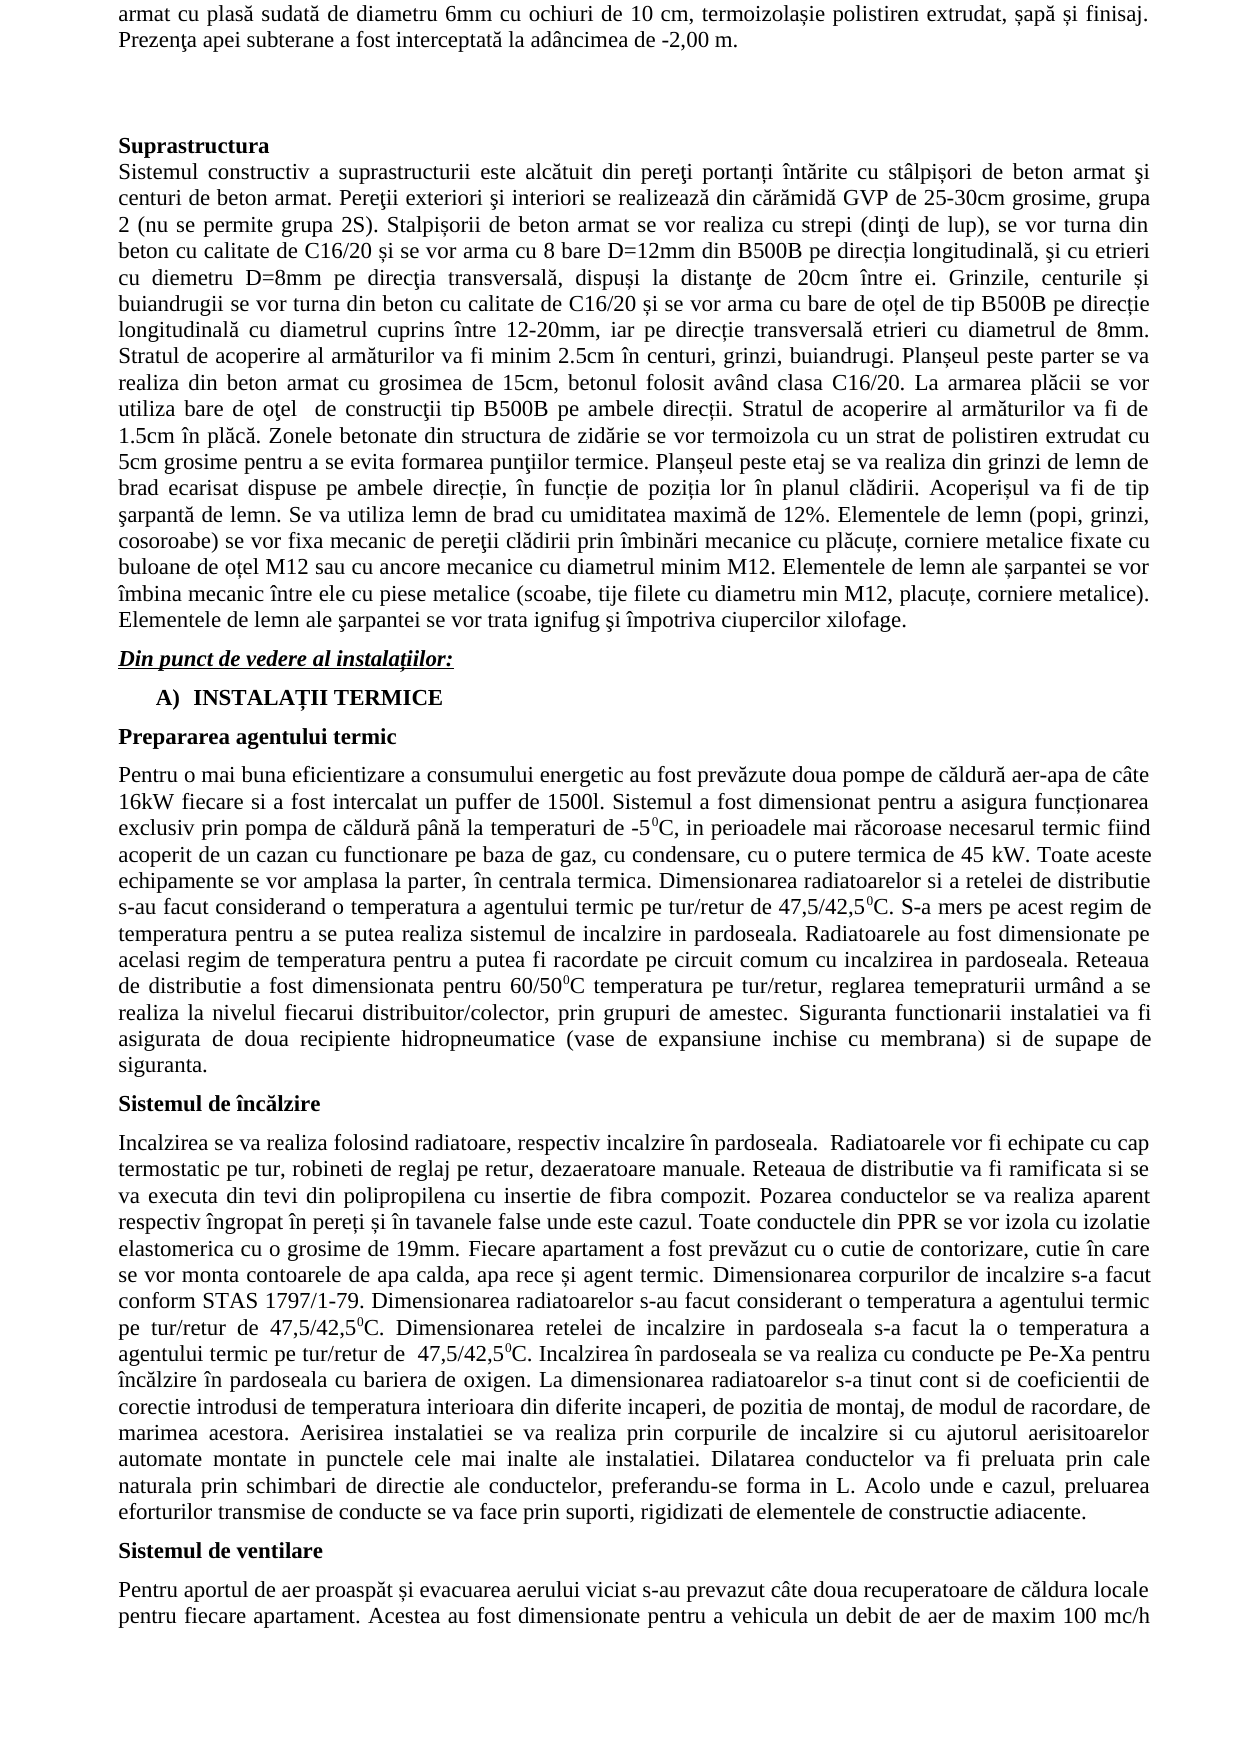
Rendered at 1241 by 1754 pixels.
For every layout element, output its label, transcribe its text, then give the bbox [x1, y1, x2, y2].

list INSTALAȚII TERMICE [156, 684, 1152, 710]
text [118, 0, 1152, 53]
text Pentru o mai buna eficientizare a consumului energetic au fost prevăzute doua pompe de căldură aer-apa de câte 16kW fiecare si a fost intercalat un puffer de 1500l. Sistemul a fost dimensionat pentru a asigura funcționarea exclusiv prin pompa de căldură până la temperaturi de -50C, in perioadele mai răcoroase necesarul termic fiind acoperit de un cazan cu functionare pe baza de gaz, cu condensare, cu o putere termica de 45 kW. Toate aceste echipamente se vor amplasa la parter, în centrala termica. Dimensionarea radiatoarelor si a retelei de distributie s-au facut considerand o temperatura a agentului termic pe tur/retur de 47,5/42,50C. S-a mers pe acest regim de temperatura pentru a se putea realiza sistemul de incalzire in pardoseala. Radiatoarele au fost dimensionate pe acelasi regim de temperatura pentru a putea fi racordate pe circuit comum cu incalzirea in pardoseala. Reteaua de distributie a fost dimensionata pentru 60/500C temperatura pe tur/retur, reglarea temepraturii urmând a se realiza la nivelul fiecarui distribuitor/colector, prin grupuri de amestec. Siguranta functionarii instalatiei va fi asigurata de doua recipiente hidropneumatice (vase de expansiune inchise cu membrana) si de supape de siguranta. [118, 762, 1152, 1078]
text Sistemul constructiv a suprastructurii este alcătuit din pereţi portanți întărite cu stâlpișori de beton armat şi centuri de beton armat. Pereţii exteriori şi interiori se realizează din cărămidă GVP de 25-30cm grosime, grupa 2 (nu se permite grupa 2S). Stalpișorii de beton armat se vor realiza cu strepi (dinţi de lup), se vor turna din beton cu calitate de C16/20 și se vor arma cu 8 bare D=12mm din B500B pe direcția longitudinală, şi cu etrieri cu diemetru D=8mm pe direcţia transversală, dispuși la distanţe de 20cm între ei. Grinzile, centurile și buiandrugii se vor turna din beton cu calitate de C16/20 și se vor arma cu bare de oțel de tip B500B pe direcție longitudinală cu diametrul cuprins între 12-20mm, iar pe direcție transversală etrieri cu diametrul de 8mm. Stratul de acoperire al armăturilor va fi minim 2.5cm în centuri, grinzi, buiandrugi. Planșeul peste parter se va realiza din beton armat cu grosimea de 15cm, betonul folosit având clasa C16/20. La armarea plăcii se vor utiliza bare de oţel de construcţii tip B500B pe ambele direcții. Stratul de acoperire al armăturilor va fi de 1.5cm în plăcă. Zonele betonate din structura de zidărie se vor termoizola cu un strat de polistiren extrudat cu 5cm grosime pentru a se evita formarea punţiilor termice. Planșeul peste etaj se va realiza din grinzi de lemn de brad ecarisat dispuse pe ambele direcție, în funcție de poziția lor în planul clădirii. Acoperișul va fi de tip şarpantă de lemn. Se va utiliza lemn de brad cu umiditatea maximă de 12%. Elementele de lemn (popi, grinzi, cosoroabe) se vor fixa mecanic de pereţii clădirii prin îmbinări mecanice cu plăcuțe, corniere metalice fixate cu buloane de oțel M12 sau cu ancore mecanice cu diametrul minim M12. Elementele de lemn ale șarpantei se vor îmbina mecanic între ele cu piese metalice (scoabe, tije filete cu diametru min M12, placuțe, corniere metalice). Elementele de lemn ale şarpantei se vor trata ignifug şi împotriva ciupercilor xilofage. [118, 158, 1152, 632]
text Sistemul de ventilare [118, 1537, 1152, 1563]
text Prepararea agentului termic [118, 723, 1152, 749]
text Suprastructura [118, 132, 1152, 158]
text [118, 1576, 1152, 1628]
text Din punct de vedere al instalațiilor: [118, 645, 1152, 671]
text Sistemul de încălzire [118, 1090, 1152, 1117]
text Incalzirea se va realiza folosind radiatoare, respectiv incalzire în pardoseala. Radiatoarele vor fi echipate cu cap termostatic pe tur, robineti de reglaj pe retur, dezaeratoare manuale. Reteaua de distributie va fi ramificata si se va executa din tevi din polipropilena cu insertie de fibra compozit. Pozarea conductelor se va realiza aparent respectiv îngropat în pereți și în tavanele false unde este cazul. Toate conductele din PPR se vor izola cu izolatie elastomerica cu o grosime de 19mm. Fiecare apartament a fost prevăzut cu o cutie de contorizare, cutie în care se vor monta contoarele de apa calda, apa rece și agent termic. Dimensionarea corpurilor de incalzire s-a facut conform STAS 1797/1-79. Dimensionarea radiatoarelor s-au facut considerant o temperatura a agentului termic pe tur/retur de 47,5/42,50C. Dimensionarea retelei de incalzire in pardoseala s-a facut la o temperatura a agentului termic pe tur/retur de 47,5/42,50C. Incalzirea în pardoseala se va realiza cu conducte pe Pe-Xa pentru încălzire în pardoseala cu bariera de oxigen. La dimensionarea radiatoarelor s-a tinut cont si de coeficientii de corectie introdusi de temperatura interioara din diferite incaperi, de pozitia de montaj, de modul de racordare, de marimea acestora. Aerisirea instalatiei se va realiza prin corpurile de incalzire si cu ajutorul aerisitoarelor automate montate in punctele cele mai inalte ale instalatiei. Dilatarea conductelor va fi preluata prin cale naturala prin schimbari de directie ale conductelor, preferandu-se forma in L. Acolo unde e cazul, preluarea eforturilor transmise de conducte se va face prin suporti, rigidizati de elementele de constructie adiacente. [118, 1129, 1152, 1524]
